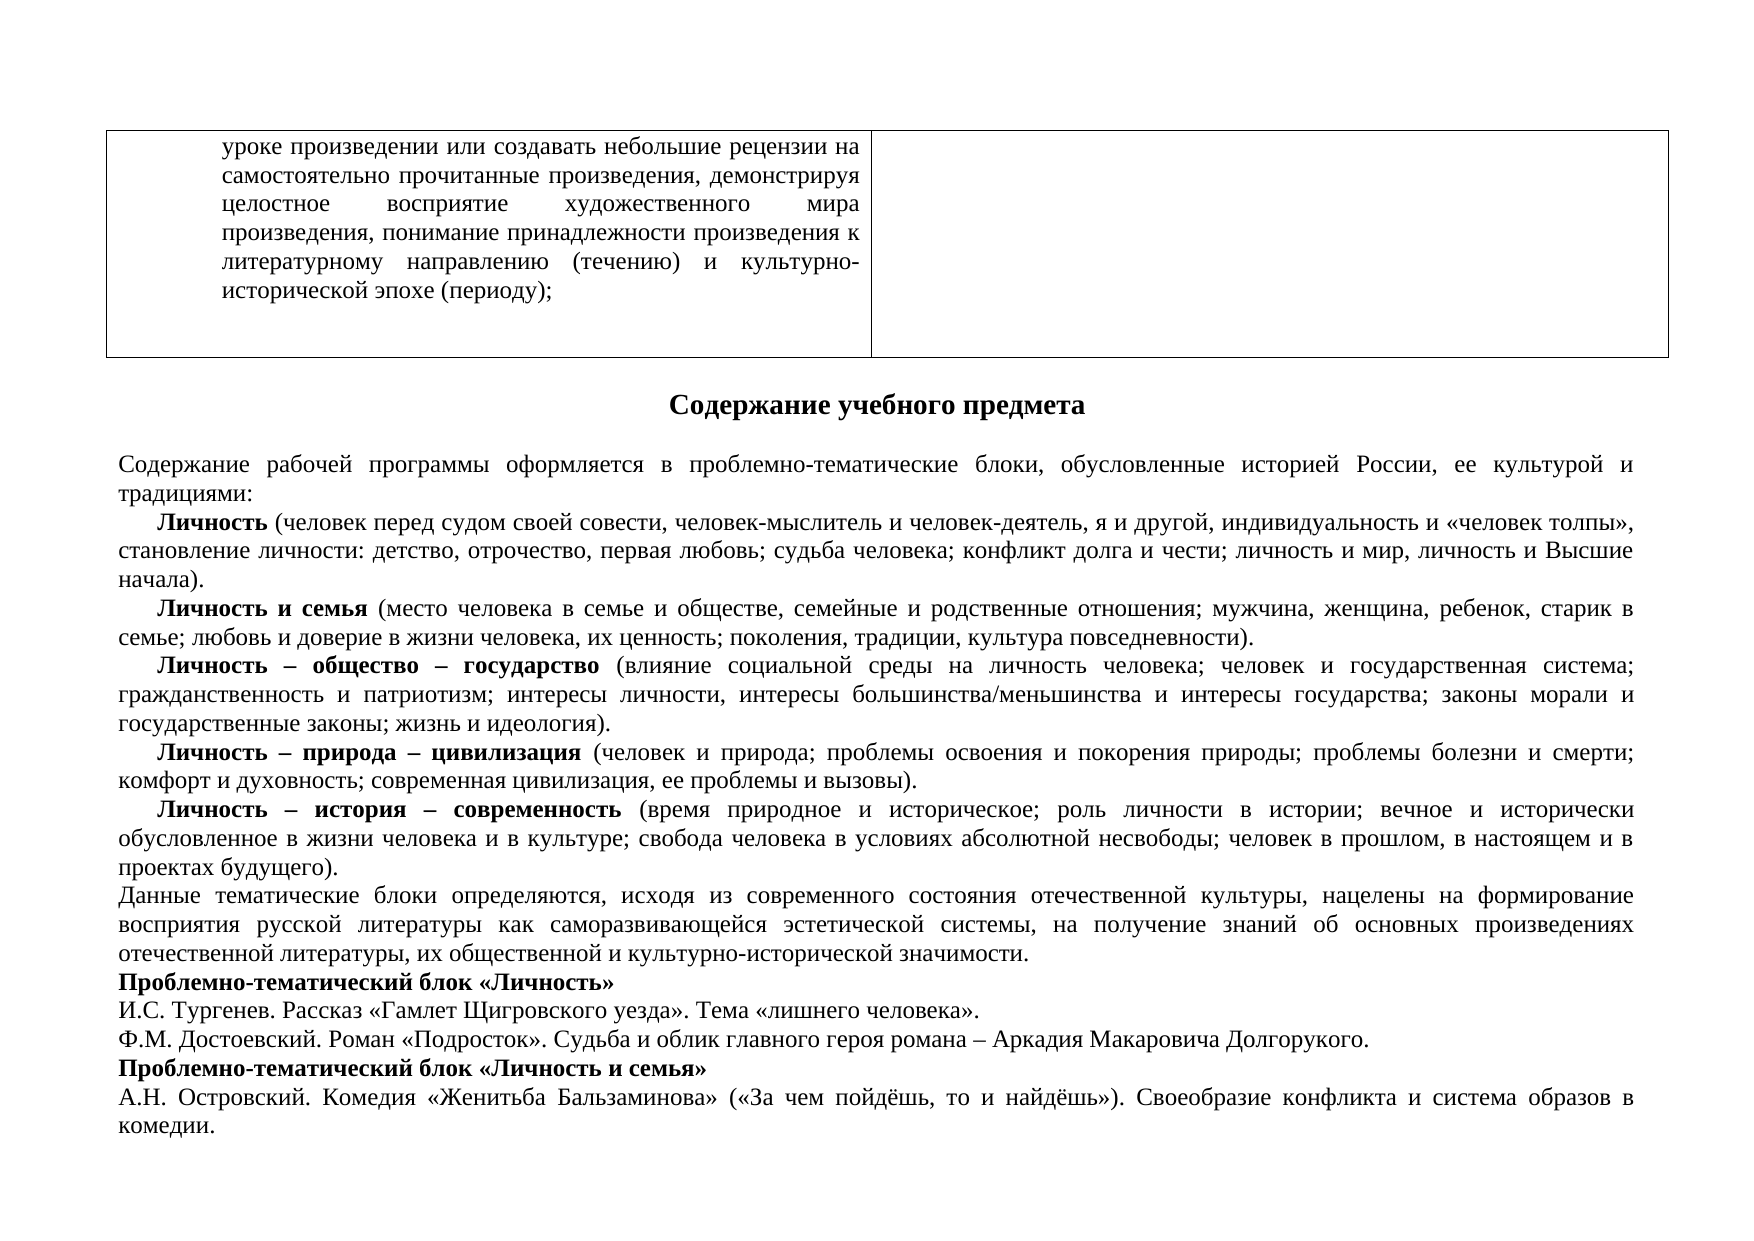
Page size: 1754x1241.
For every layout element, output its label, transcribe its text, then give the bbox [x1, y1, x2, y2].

text Личность (человек перед судом своей совести, человек-мыслитель и человек-деятель, я и другой, индивидуальность и «человек толпы», становление личности: детство, отрочество, первая любовь; судьба человека; конфликт долга и чести; личность и мир, личность и Высшие начала). [118, 507, 1636, 593]
text Ф.М. Достоевский. Роман «Подросток». Судьба и облик главного героя романа – Аркадия Макаровича Долгорукого. [118, 1024, 1636, 1053]
text Содержание рабочей программы оформляется в проблемно-тематические блоки, обусловленные историей России, ее культурой и традициями: [118, 449, 1636, 507]
text Личность – природа – цивилизация (человек и природа; проблемы освоения и покорения природы; проблемы болезни и смерти; комфорт и духовность; современная цивилизация, ее проблемы и вызовы). [118, 737, 1636, 794]
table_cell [872, 131, 1668, 357]
text Данные тематические блоки определяются, исходя из современного состояния отечественной культуры, нацелены на формирование восприятия русской литературы как саморазвивающейся эстетической системы, на получение знаний об основных произведениях отечественной литературы, их общественной и культурно-исторической значимости. [118, 881, 1636, 967]
text И.С. Тургенев. Рассказ «Гамлет Щигровского уезда». Тема «лишнего человека». [118, 996, 1636, 1024]
text Содержание учебного предмета [118, 387, 1636, 421]
text Проблемно-тематический блок «Личность» [118, 967, 1636, 996]
text Проблемно-тематический блок «Личность и семья» [118, 1053, 1636, 1082]
text Личность – история – современность (время природное и историческое; роль личности в истории; вечное и исторически обусловленное в жизни человека и в культуре; свобода человека в условиях абсолютной несвободы; человек в прошлом, в настоящем и в проектах будущего). [118, 794, 1636, 881]
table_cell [107, 131, 871, 357]
text Личность – общество – государство (влияние социальной среды на личность человека; человек и государственная система; гражданственность и патриотизм; интересы личности, интересы большинства/меньшинства и интересы государства; законы морали и государственные законы; жизнь и идеология). [118, 651, 1636, 737]
text А.Н. Островский. Комедия «Женитьба Бальзаминова» («За чем пойдёшь, то и найдёшь»). Своеобразие конфликта и система образов в комедии. [118, 1082, 1636, 1139]
text Личность и семья (место человека в семье и обществе, семейные и родственные отношения; мужчина, женщина, ребенок, старик в семье; любовь и доверие в жизни человека, их ценность; поколения, традиции, культура повседневности). [118, 593, 1636, 651]
